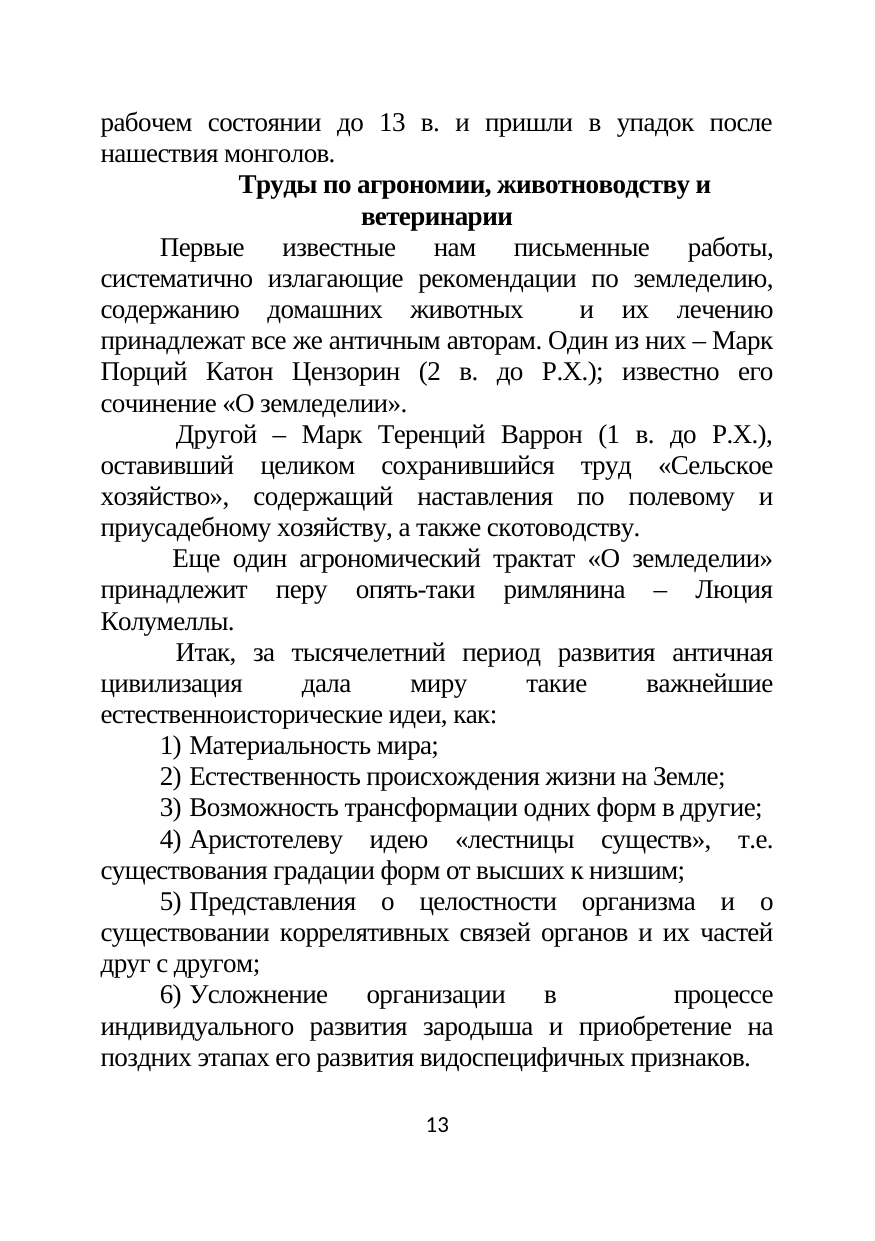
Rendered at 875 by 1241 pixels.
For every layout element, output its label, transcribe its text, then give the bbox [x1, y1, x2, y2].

text Итак, за тысячелетний период развития античная цивилизация дала миру такие важнейшие естественноисторические идеи, как: [100, 636, 774, 729]
list Возможность трансформации одних форм в другие; [100, 792, 774, 823]
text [100, 106, 774, 169]
list Усложнение организации в процессе индивидуального развития зародыша и приобретение на поздних этапах его развития видоспецифичных признаков. [100, 978, 774, 1072]
list Представления о целостности организма и о существовании коррелятивных связей органов и их частей друг с другом; [100, 885, 774, 978]
text Еще один агрономический трактат «О земледелии» принадлежит перу опять-таки римлянина – Люция Колумеллы. [100, 542, 774, 636]
list Аристотелеву идею «лестницы существ», т.е. существования градации форм от высших к низшим; [100, 823, 774, 885]
text Труды по агрономии, животноводству и ветеринарии [100, 169, 774, 231]
list Материальность мира; [100, 729, 774, 760]
text Другой – Марк Теренций Варрон (1 в. до Р.Х.), оставивший целиком сохранившийся труд «Сельское хозяйство», содержащий наставления по полевому и приусадебному хозяйству, а также скотоводству. [100, 418, 774, 542]
list Естественность происхождения жизни на Земле; [100, 760, 774, 792]
text Первые известные нам письменные работы, систематично излагающие рекомендации по земледелию, содержанию домашних животных и их лечению принадлежат все же античным авторам. Один из них – Марк Порций Катон Цензорин (2 в. до Р.Х.); известно его сочинение «О земледелии». [100, 231, 774, 418]
